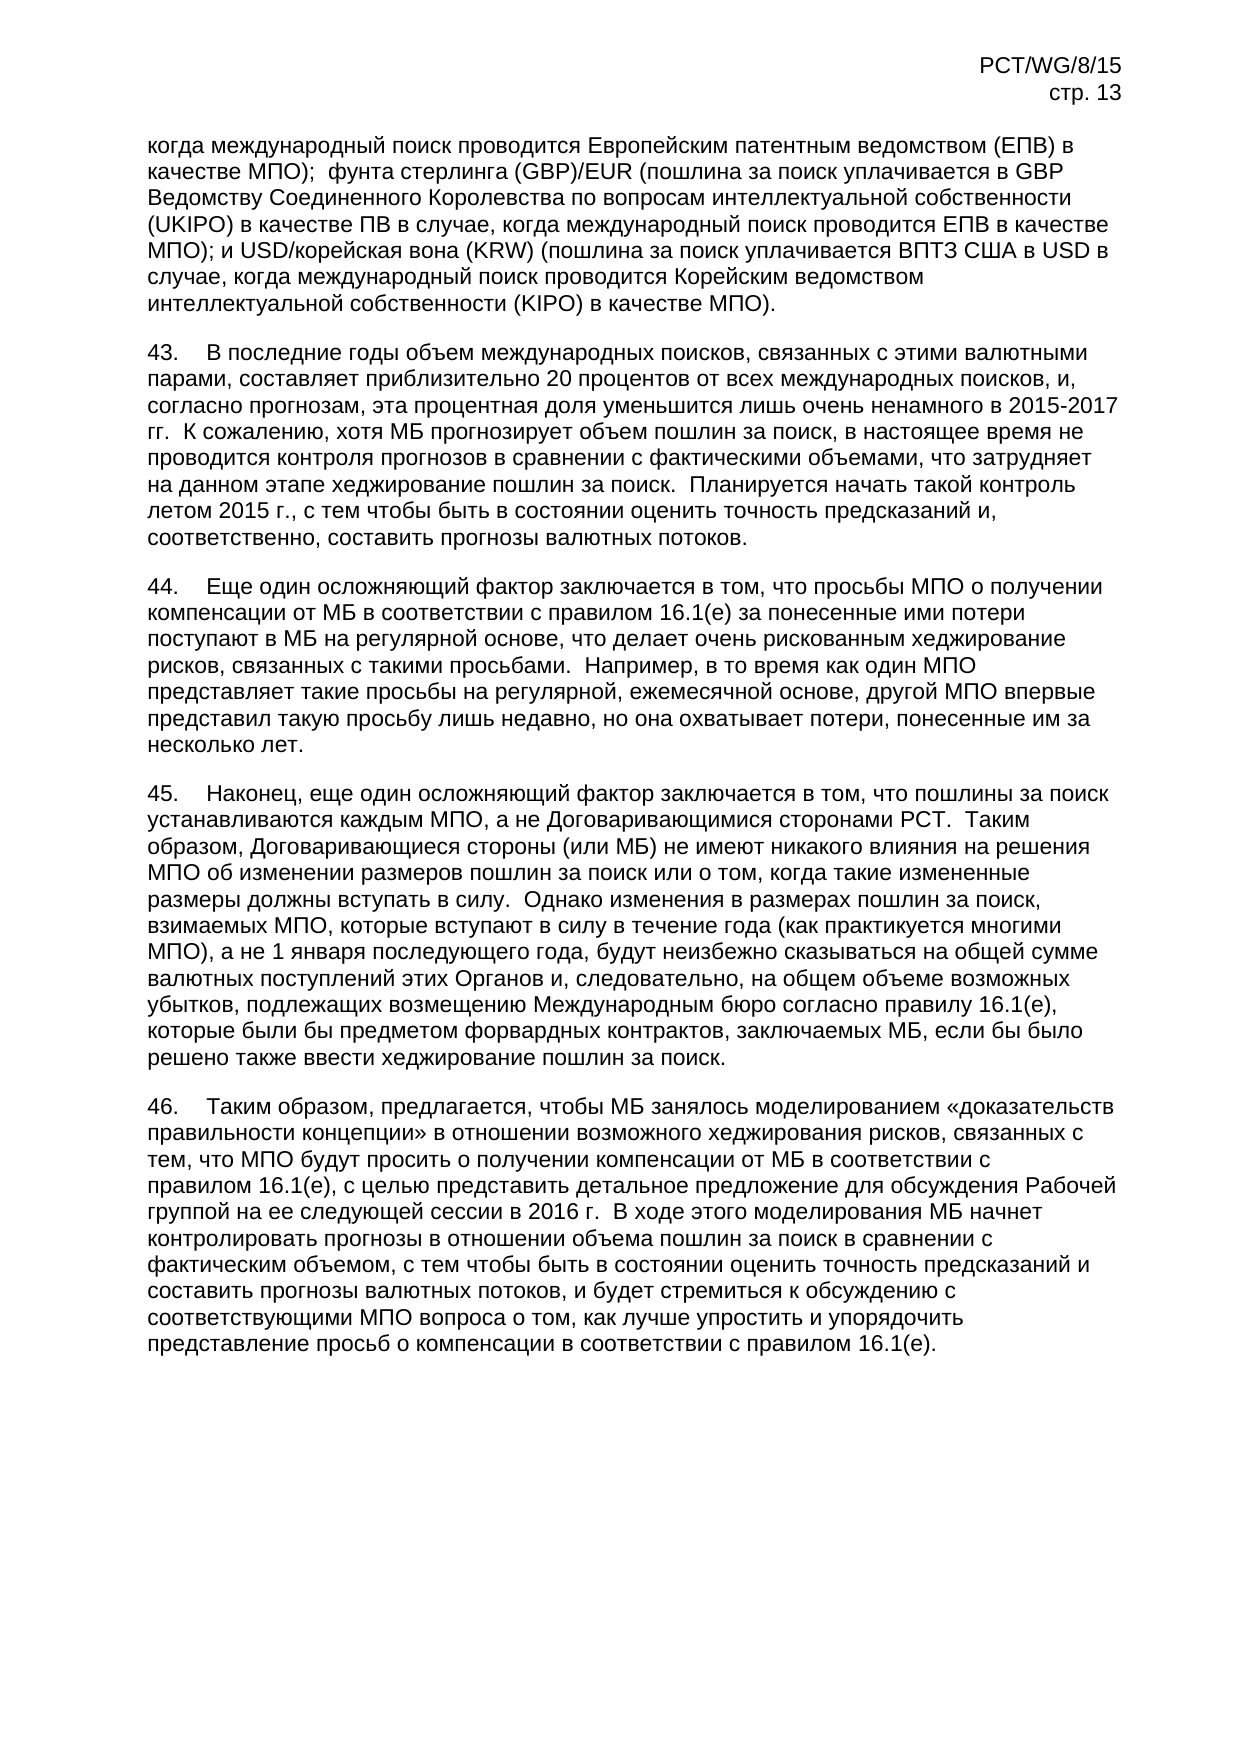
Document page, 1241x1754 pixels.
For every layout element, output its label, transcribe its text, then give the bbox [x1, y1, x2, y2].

text В последние годы объем международных поисков, связанных с этими валютными парами, составляет приблизительно 20 процентов от всех международных поисков, и, согласно прогнозам, эта процентная доля уменьшится лишь очень ненамного в 2015-2017 гг. К сожалению, хотя МБ прогнозирует объем пошлин за поиск, в настоящее время не проводится контроля прогнозов в сравнении с фактическими объемами, что затрудняет на данном этапе хеджирование пошлин за поиск. Планируется начать такой контроль летом 2015 г., с тем чтобы быть в состоянии оценить точность предсказаний и, соответственно, составить прогнозы валютных потоков. [147, 339, 1122, 550]
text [147, 132, 1122, 316]
text Еще один осложняющий фактор заключается в том, что просьбы МПО о получении компенсации от МБ в соответствии с правилом 16.1(e) за понесенные ими потери поступают в МБ на регулярной основе, что делает очень рискованным хеджирование рисков, связанных с такими просьбами. Например, в то время как один МПО представляет такие просьбы на регулярной, ежемесячной основе, другой МПО впервые представил такую просьбу лишь недавно, но она охватывает потери, понесенные им за несколько лет. [147, 573, 1122, 757]
text Наконец, еще один осложняющий фактор заключается в том, что пошлины за поиск устанавливаются каждым МПО, а не Договаривающимися сторонами PCT. Таким образом, Договаривающиеся стороны (или МБ) не имеют никакого влияния на решения МПО об изменении размеров пошлин за поиск или о том, когда такие измененные размеры должны вступать в силу. Однако изменения в размерах пошлин за поиск, взимаемых МПО, которые вступают в силу в течение года (как практикуется многими МПО), а не 1 января последующего года, будут неизбежно сказываться на общей сумме валютных поступлений этих Органов и, следовательно, на общем объеме возможных убытков, подлежащих возмещению Международным бюро согласно правилу 16.1(e), которые были бы предметом форвардных контрактов, заключаемых МБ, если бы было решено также ввести хеджирование пошлин за поиск. [147, 780, 1122, 1070]
text Таким образом, предлагается, чтобы МБ занялось моделированием «доказательств правильности концепции» в отношении возможного хеджирования рисков, связанных с тем, что МПО будут просить о получении компенсации от МБ в соответствии с правилом 16.1(e), с целью представить детальное предложение для обсуждения Рабочей группой на ее следующей сессии в 2016 г. В ходе этого моделирования МБ начнет контролировать прогнозы в отношении объема пошлин за поиск в сравнении с фактическим объемом, с тем чтобы быть в состоянии оценить точность предсказаний и составить прогнозы валютных потоков, и будет стремиться к обсуждению с соответствующими МПО вопроса о том, как лучше упростить и упорядочить представление просьб о компенсации в соответствии с правилом 16.1(e). [147, 1093, 1122, 1356]
